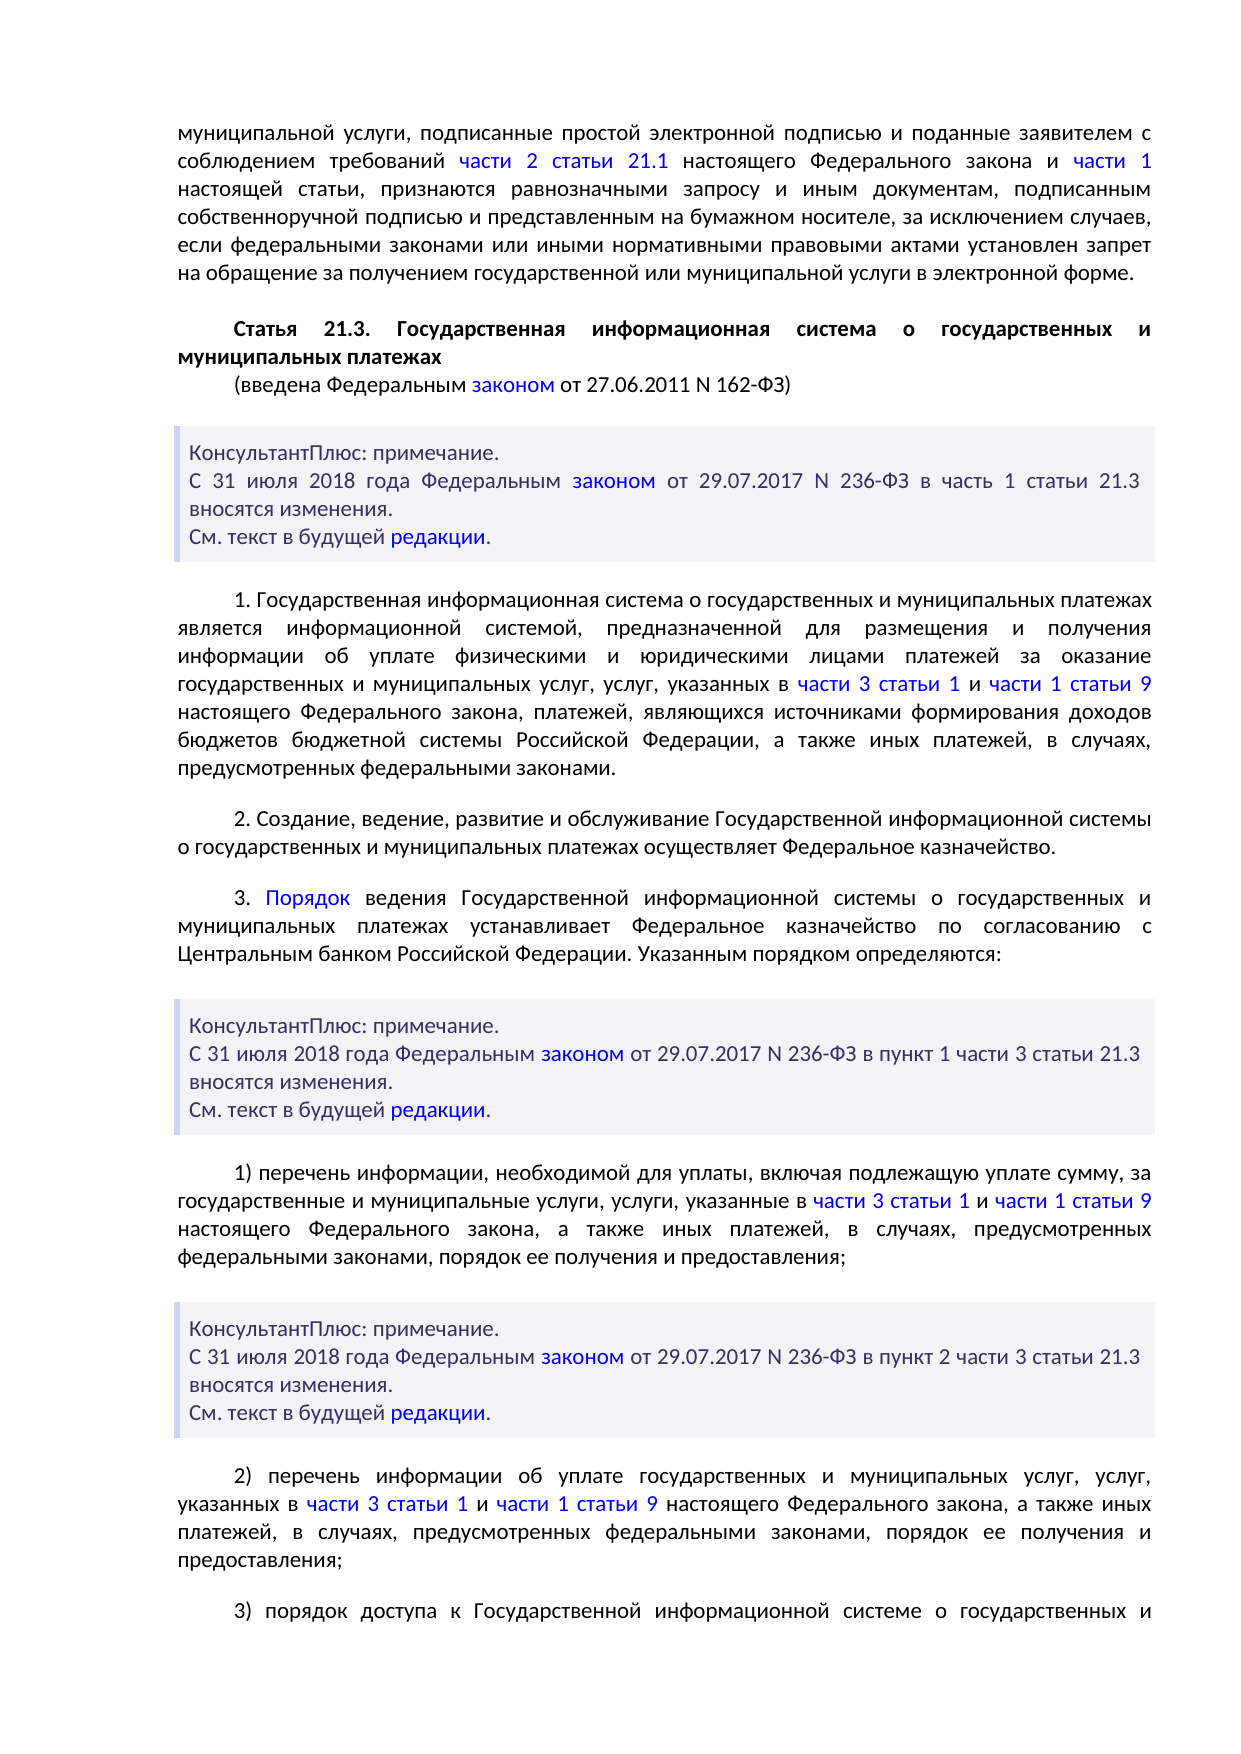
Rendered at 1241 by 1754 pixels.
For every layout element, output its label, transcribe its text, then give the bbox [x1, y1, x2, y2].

text 2) перечень информации об уплате государственных и муниципальных услуг, услуг, указанных в части 3 статьи 1 и части 1 статьи 9 настоящего Федерального закона, а также иных платежей, в случаях, предусмотренных федеральными законами, порядок ее получения и предоставления; [177, 1461, 1152, 1573]
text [177, 118, 1152, 286]
text 1. Государственная информационная система о государственных и муниципальных платежах является информационной системой, предназначенной для размещения и получения информации об уплате физическими и юридическими лицами платежей за оказание государственных и муниципальных услуг, услуг, указанных в части 3 статьи 1 и части 1 статьи 9 настоящего Федерального закона, платежей, являющихся источниками формирования доходов бюджетов бюджетной системы Российской Федерации, а также иных платежей, в случаях, предусмотренных федеральными законами. [177, 585, 1152, 781]
table_header КонсультантПлюс: примечание. С 31 июля 2018 года Федеральным законом от 29.07.2017 N 236-ФЗ в пункт 2 части 3 статьи 21.3 вносятся изменения. См. текст в будущей редакции. [180, 1302, 1149, 1438]
table_header КонсультантПлюс: примечание. С 31 июля 2018 года Федеральным законом от 29.07.2017 N 236-ФЗ в пункт 1 части 3 статьи 21.3 вносятся изменения. См. текст в будущей редакции. [180, 999, 1149, 1135]
text (введена Федеральным законом от 27.06.2011 N 162-ФЗ) [177, 370, 1152, 398]
text 3. Порядок ведения Государственной информационной системы о государственных и муниципальных платежах устанавливает Федеральное казначейство по согласованию с Центральным банком Российской Федерации. Указанным порядком определяются: [177, 883, 1152, 967]
title Статья 21.3. Государственная информационная система о государственных и муниципальных платежах [177, 314, 1152, 370]
text 2. Создание, ведение, развитие и обслуживание Государственной информационной системы о государственных и муниципальных платежах осуществляет Федеральное казначейство. [177, 804, 1152, 860]
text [177, 1596, 1152, 1624]
table_header КонсультантПлюс: примечание. С 31 июля 2018 года Федеральным законом от 29.07.2017 N 236-ФЗ в часть 1 статьи 21.3 вносятся изменения. См. текст в будущей редакции. [180, 426, 1149, 562]
text 1) перечень информации, необходимой для уплаты, включая подлежащую уплате сумму, за государственные и муниципальные услуги, услуги, указанные в части 3 статьи 1 и части 1 статьи 9 настоящего Федерального закона, а также иных платежей, в случаях, предусмотренных федеральными законами, порядок ее получения и предоставления; [177, 1158, 1152, 1270]
